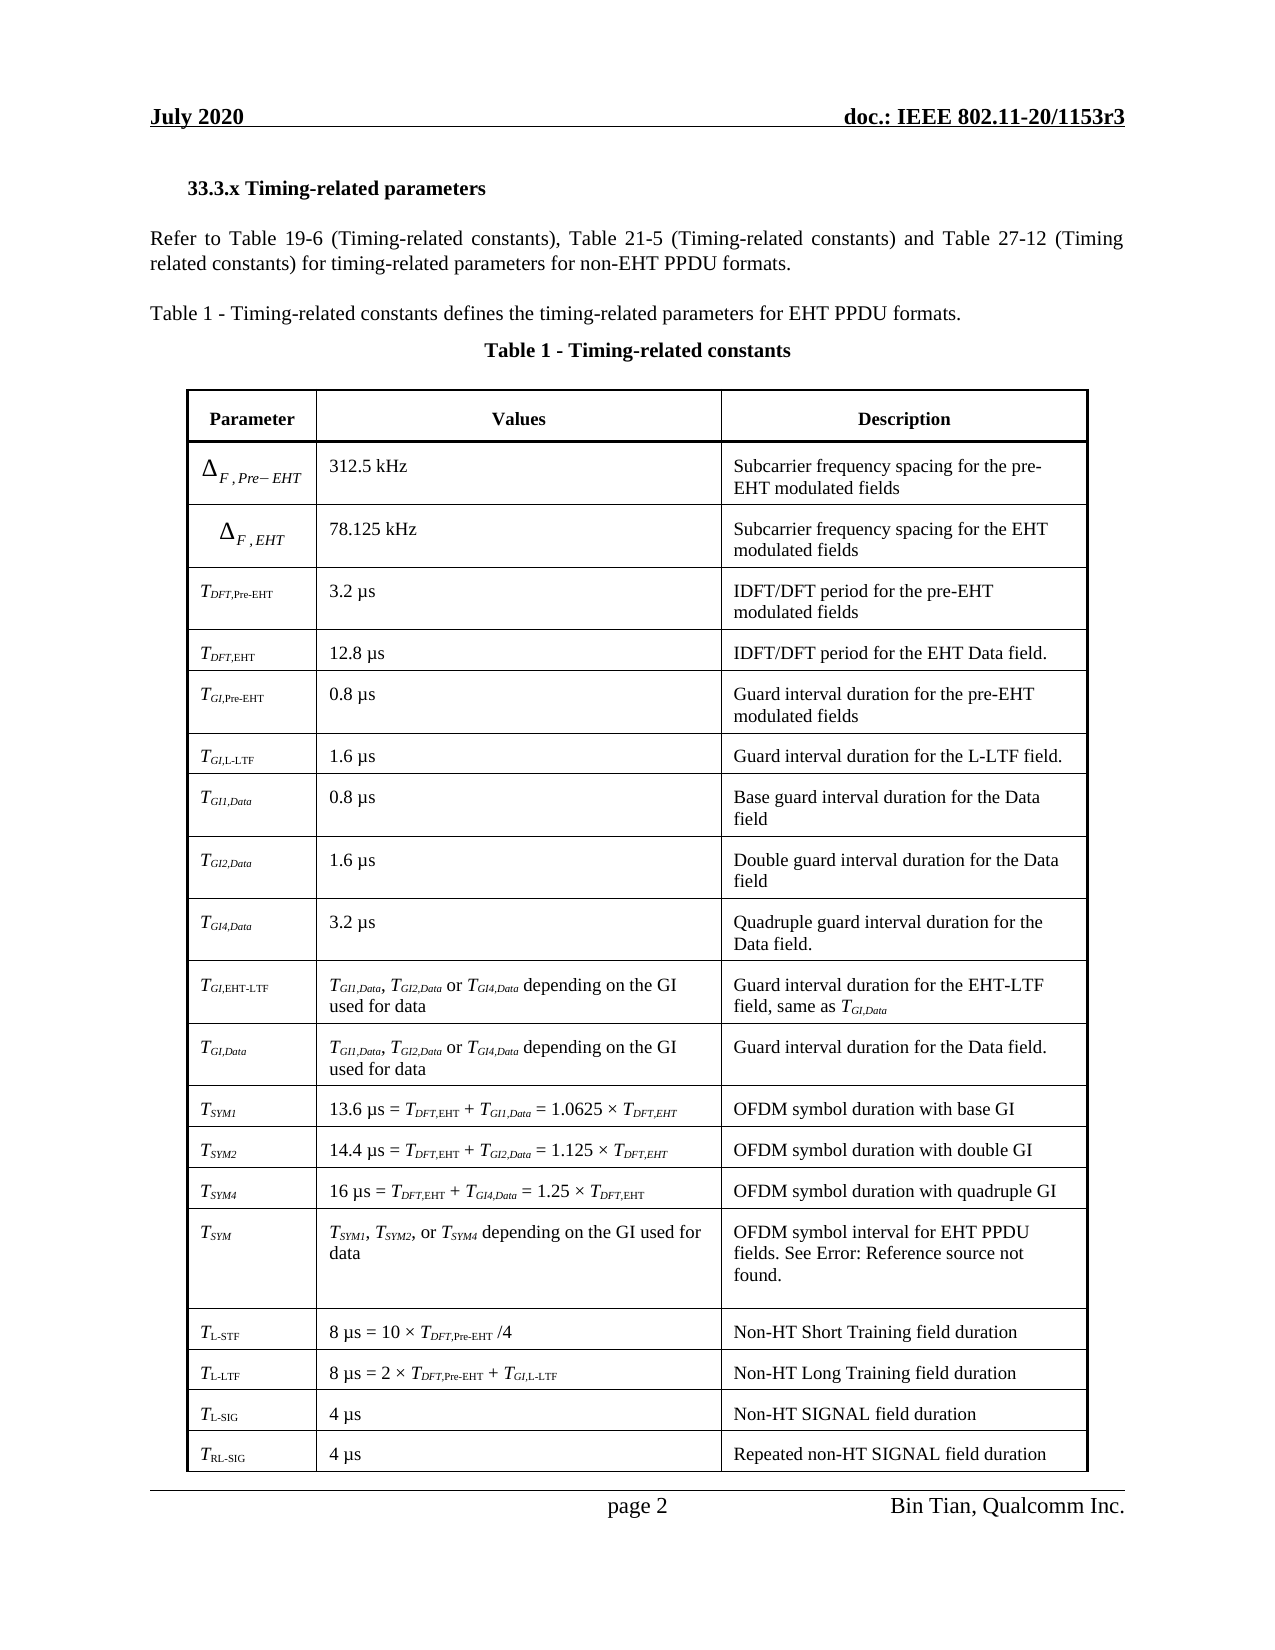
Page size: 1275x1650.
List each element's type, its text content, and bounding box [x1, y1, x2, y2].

table_cell TGI1,Data [189, 774, 316, 836]
table_cell Repeated non-HT SIGNAL field duration [722, 1431, 1086, 1471]
table_header Table 1 - Timing-related constants [188, 325, 1087, 389]
table_cell [189, 505, 316, 567]
table_cell TL-STF [189, 1309, 316, 1348]
table_cell 16 µs = TDFT,EHT + TGI4,Data = 1.25 × TDFT,EHT [317, 1168, 721, 1208]
table_cell IDFT/DFT period for the EHT Data field. [722, 630, 1086, 670]
table_cell TDFT,EHT [189, 630, 316, 670]
table_cell TGI,L-LTF [189, 734, 316, 773]
table_cell Base guard interval duration for the Data field [722, 774, 1086, 836]
table_cell 4 µs [317, 1390, 721, 1430]
table_cell TGI,EHT-LTF [189, 961, 316, 1023]
table_cell TSYM4 [189, 1168, 316, 1208]
text Table 1 - Timing-related constants defines the timing-related parameters for EHT PPDU formats. [150, 300, 1125, 325]
table_cell Non-HT Short Training field duration [722, 1309, 1086, 1348]
table_cell Guard interval duration for the Data field. [722, 1024, 1086, 1085]
table_cell TGI2,Data [189, 837, 316, 898]
table_cell 13.6 µs = TDFT,EHT + TGI1,Data = 1.0625 × TDFT,EHT [317, 1086, 721, 1126]
table_cell 78.125 kHz [317, 505, 721, 567]
table_cell TDFT,Pre-EHT [189, 568, 316, 629]
table_cell TSYM1, TSYM2, or TSYM4 depending on the GI used for data [317, 1209, 721, 1308]
table_cell OFDM symbol duration with base GI [722, 1086, 1086, 1126]
table_cell 8 µs = 2 × TDFT,Pre-EHT + TGI,L-LTF [317, 1350, 721, 1389]
table_cell OFDM symbol duration with double GI [722, 1127, 1086, 1167]
table_cell 14.4 µs = TDFT,EHT + TGI2,Data = 1.125 × TDFT,EHT [317, 1127, 721, 1167]
table_cell TGI4,Data [189, 899, 316, 960]
table_cell Values [317, 391, 721, 440]
table_cell 3.2 µs [317, 899, 721, 960]
table_cell [189, 443, 316, 504]
table_cell TL-SIG [189, 1390, 316, 1430]
table_cell 4 µs [317, 1431, 721, 1471]
table_cell TGI,Data [189, 1024, 316, 1085]
table_cell 8 µs = 10 × TDFT,Pre-EHT /4 [317, 1309, 721, 1348]
table_cell OFDM symbol duration with quadruple GI [722, 1168, 1086, 1208]
table_cell 12.8 µs [317, 630, 721, 670]
table_cell Guard interval duration for the L-LTF field. [722, 734, 1086, 773]
table_cell Quadruple guard interval duration for the Data field. [722, 899, 1086, 960]
table_cell Non-HT SIGNAL field duration [722, 1390, 1086, 1430]
table_cell TSYM2 [189, 1127, 316, 1167]
table_cell TSYM [189, 1209, 316, 1308]
table_cell Guard interval duration for the EHT-LTF field, same as TGI,Data [722, 961, 1086, 1023]
table_cell Description [722, 391, 1086, 440]
table_cell 1.6 µs [317, 734, 721, 773]
table_cell Double guard interval duration for the Data field [722, 837, 1086, 898]
table_cell TSYM1 [189, 1086, 316, 1126]
table_cell Guard interval duration for the pre-EHT modulated fields [722, 671, 1086, 732]
table_cell Non-HT Long Training field duration [722, 1350, 1086, 1389]
table_cell 312.5 kHz [317, 443, 721, 504]
table_cell TL-LTF [189, 1350, 316, 1389]
table_cell Subcarrier frequency spacing for the pre-EHT modulated fields [722, 443, 1086, 504]
table_cell IDFT/DFT period for the pre-EHT modulated fields [722, 568, 1086, 629]
table_cell 0.8 µs [317, 774, 721, 836]
table_cell Parameter [189, 391, 316, 440]
table_cell TGI1,Data, TGI2,Data or TGI4,Data depending on the GI used for data [317, 1024, 721, 1085]
table_cell 3.2 µs [317, 568, 721, 629]
list 33.3.x Timing-related parameters [187, 175, 1125, 200]
table_cell TGI,Pre-EHT [189, 671, 316, 732]
table_cell TRL-SIG [189, 1431, 316, 1471]
table_cell 0.8 µs [317, 671, 721, 732]
table_cell 1.6 µs [317, 837, 721, 898]
text Refer to Table 19-6 (Timing-related constants), Table 21-5 (Timing-related constants) and Table 27-12 (Timing related constants) for timing-related parameters for non-EHT PPDU formats. [150, 225, 1125, 275]
table_cell Subcarrier frequency spacing for the EHT modulated fields [722, 505, 1086, 567]
table_cell TGI1,Data, TGI2,Data or TGI4,Data depending on the GI used for data [317, 961, 721, 1023]
